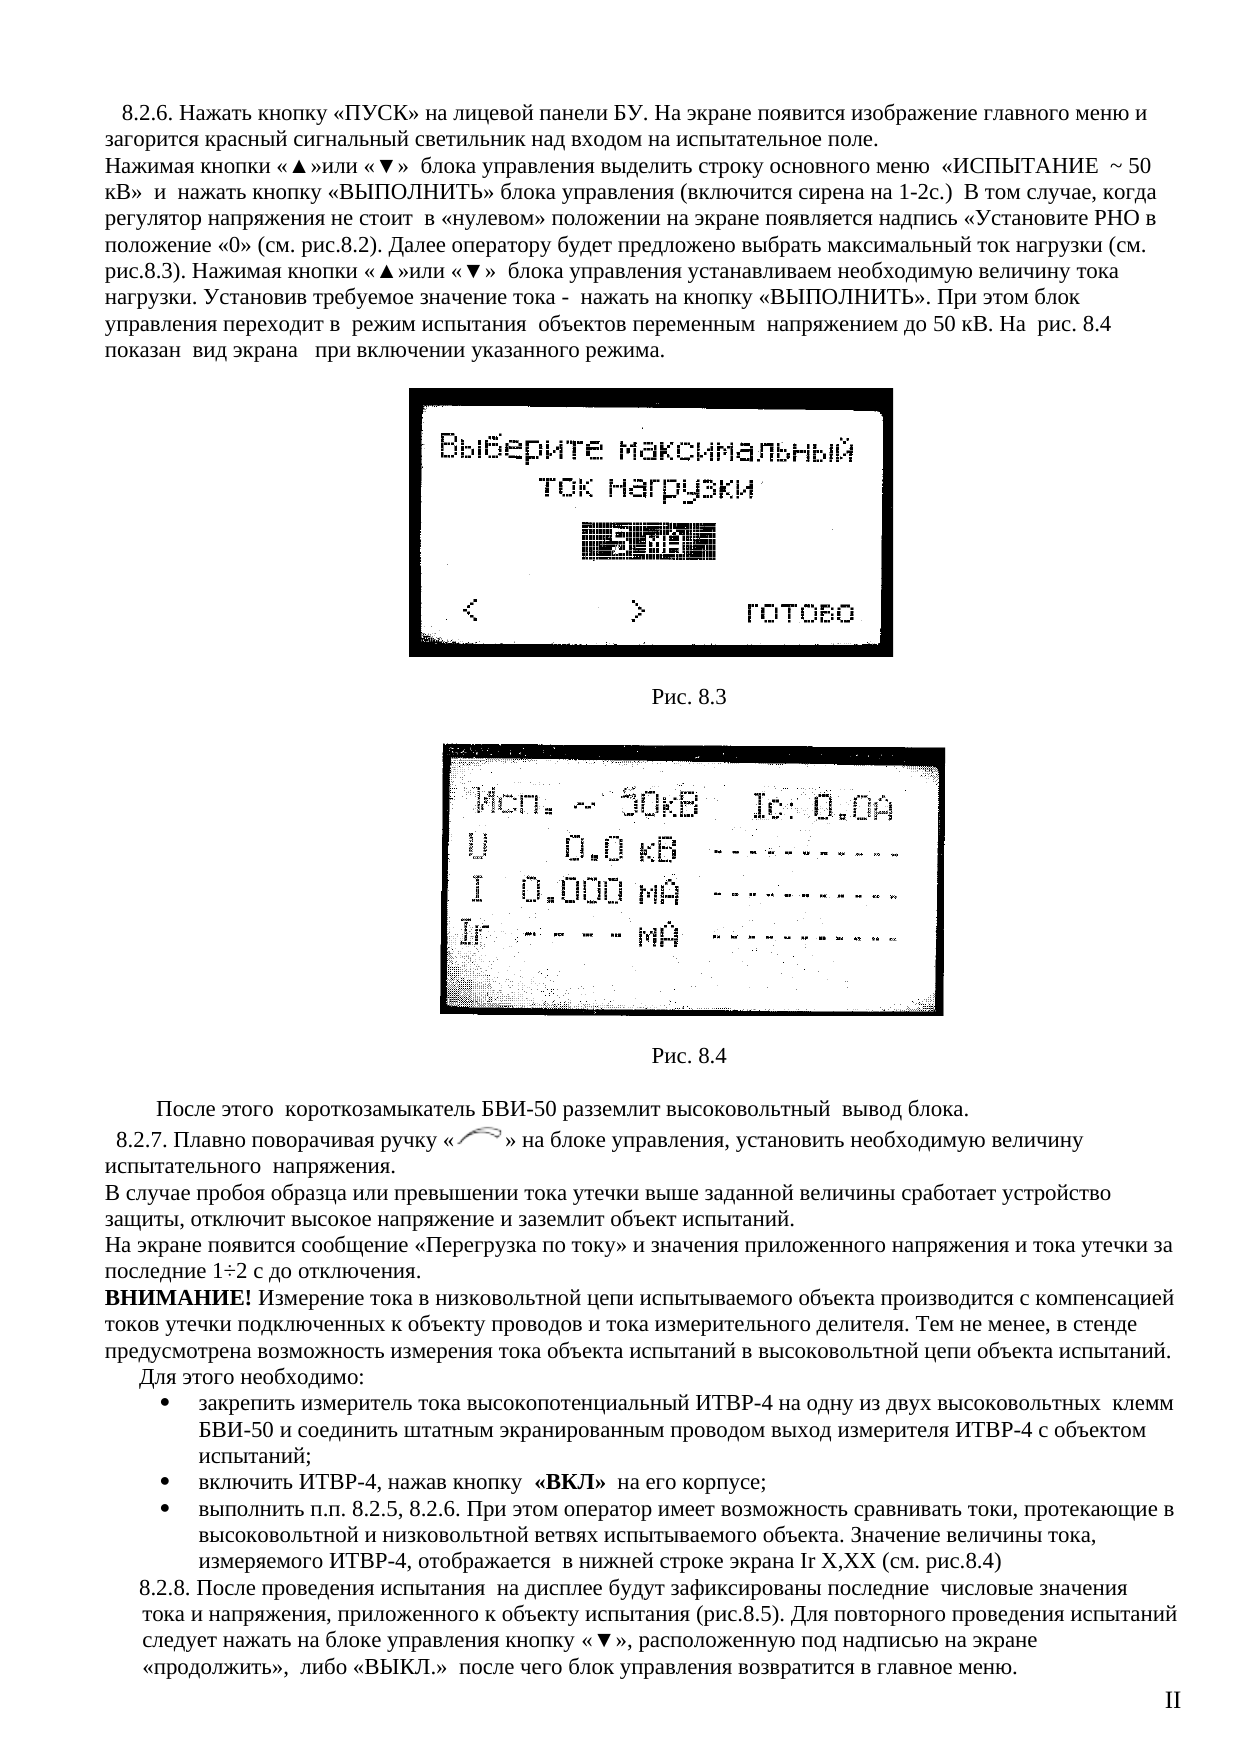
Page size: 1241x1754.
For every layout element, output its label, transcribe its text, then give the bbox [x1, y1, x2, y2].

list выполнить п.п. 8.2.5, 8.2.6. При этом оператор имеет возможность сравнивать токи, протекающие в высоковольтной и низковольтной ветвях испытываемого объекта. Значение величины тока, измеряемого ИТВР-4, отображается в нижней строке экрана Ir X,XX (cм. рис.8.4) [161, 1495, 1180, 1574]
list включить ИТВР-4, нажав кнопку «ВКЛ» на его корпусе; [161, 1468, 1180, 1495]
text Рис. 8.4 [197, 1042, 1181, 1068]
list закрепить измеритель тока высокопотенциальный ИТВР-4 на одну из двух высоковольтных клемм БВИ-50 и соединить штатным экранированным проводом выход измерителя ИТВР-4 с объектом испытаний; [161, 1389, 1180, 1468]
text На экране появится сообщение «Перегрузка по току» и значения приложенного напряжения и тока утечки за последние 1÷2 с до отключения. [104, 1231, 1181, 1284]
text После этого короткозамыкатель БВИ-50 разземлит высоковольтный вывод блока. [104, 1094, 1180, 1121]
text 8.2.6. Нажать кнопку «ПУСК» на лицевой панели БУ. На экране появится изображение главного меню и загорится красный сигнальный светильник над входом на испытательное поле. [104, 99, 1180, 152]
text 8.2.8. После проведения испытания на дисплее будут зафиксированы последние числовые значения тока и напряжения, приложенного к объекту испытания (рис.8.5). Для повторного проведения испытаний следует нажать на блоке управления кнопку «▼», расположенную под надписью на экране «продолжить», либо «ВЫКЛ.» после чего блок управления возвратится в главное меню. [104, 1574, 1180, 1679]
text 8.2.7. Плавно поворачивая ручку «» на блоке управления, установить необходимую величину испытательного напряжения. [104, 1121, 1180, 1178]
text ВНИМАНИЕ! Измерение тока в низковольтной цепи испытываемого объекта производится с компенсацией токов утечки подключенных к объекту проводов и тока измерительного делителя. Тем не менее, в стенде предусмотрена возможность измерения тока объекта испытаний в высоковольтной цепи объекта испытаний. [104, 1284, 1180, 1363]
text Рис. 8.3 [197, 683, 1181, 709]
text Для этого необходимо: [104, 1363, 1180, 1389]
text Нажимая кнопки «▲»или «▼» блока управления выделить строку основного меню «ИСПЫТАНИЕ ~ 50 кВ» и нажать кнопку «ВЫПОЛНИТЬ» блока управления (включится сирена на 1-2с.) В том случае, когда регулятор напряжения не стоит в «нулевом» положении на экране появляется надпись «Установите РНО в положение «0» (см. рис.8.2). Далее оператору будет предложено выбрать максимальный ток нагрузки (см. рис.8.3). Нажимая кнопки «▲»или «▼» блока управления устанавливаем необходимую величину тока нагрузки. Установив требуемое значение тока - нажать на кнопку «ВЫПОЛНИТЬ». При этом блок управления переходит в режим испытания объектов переменным напряжением до 50 кВ. На рис. 8.4 показан вид экрана при включении указанного режима. [104, 152, 1180, 362]
text В случае пробоя образца или превышении тока утечки выше заданной величины сработает устройство защиты, отключит высокое напряжение и заземлит объект испытаний. [104, 1178, 1181, 1231]
